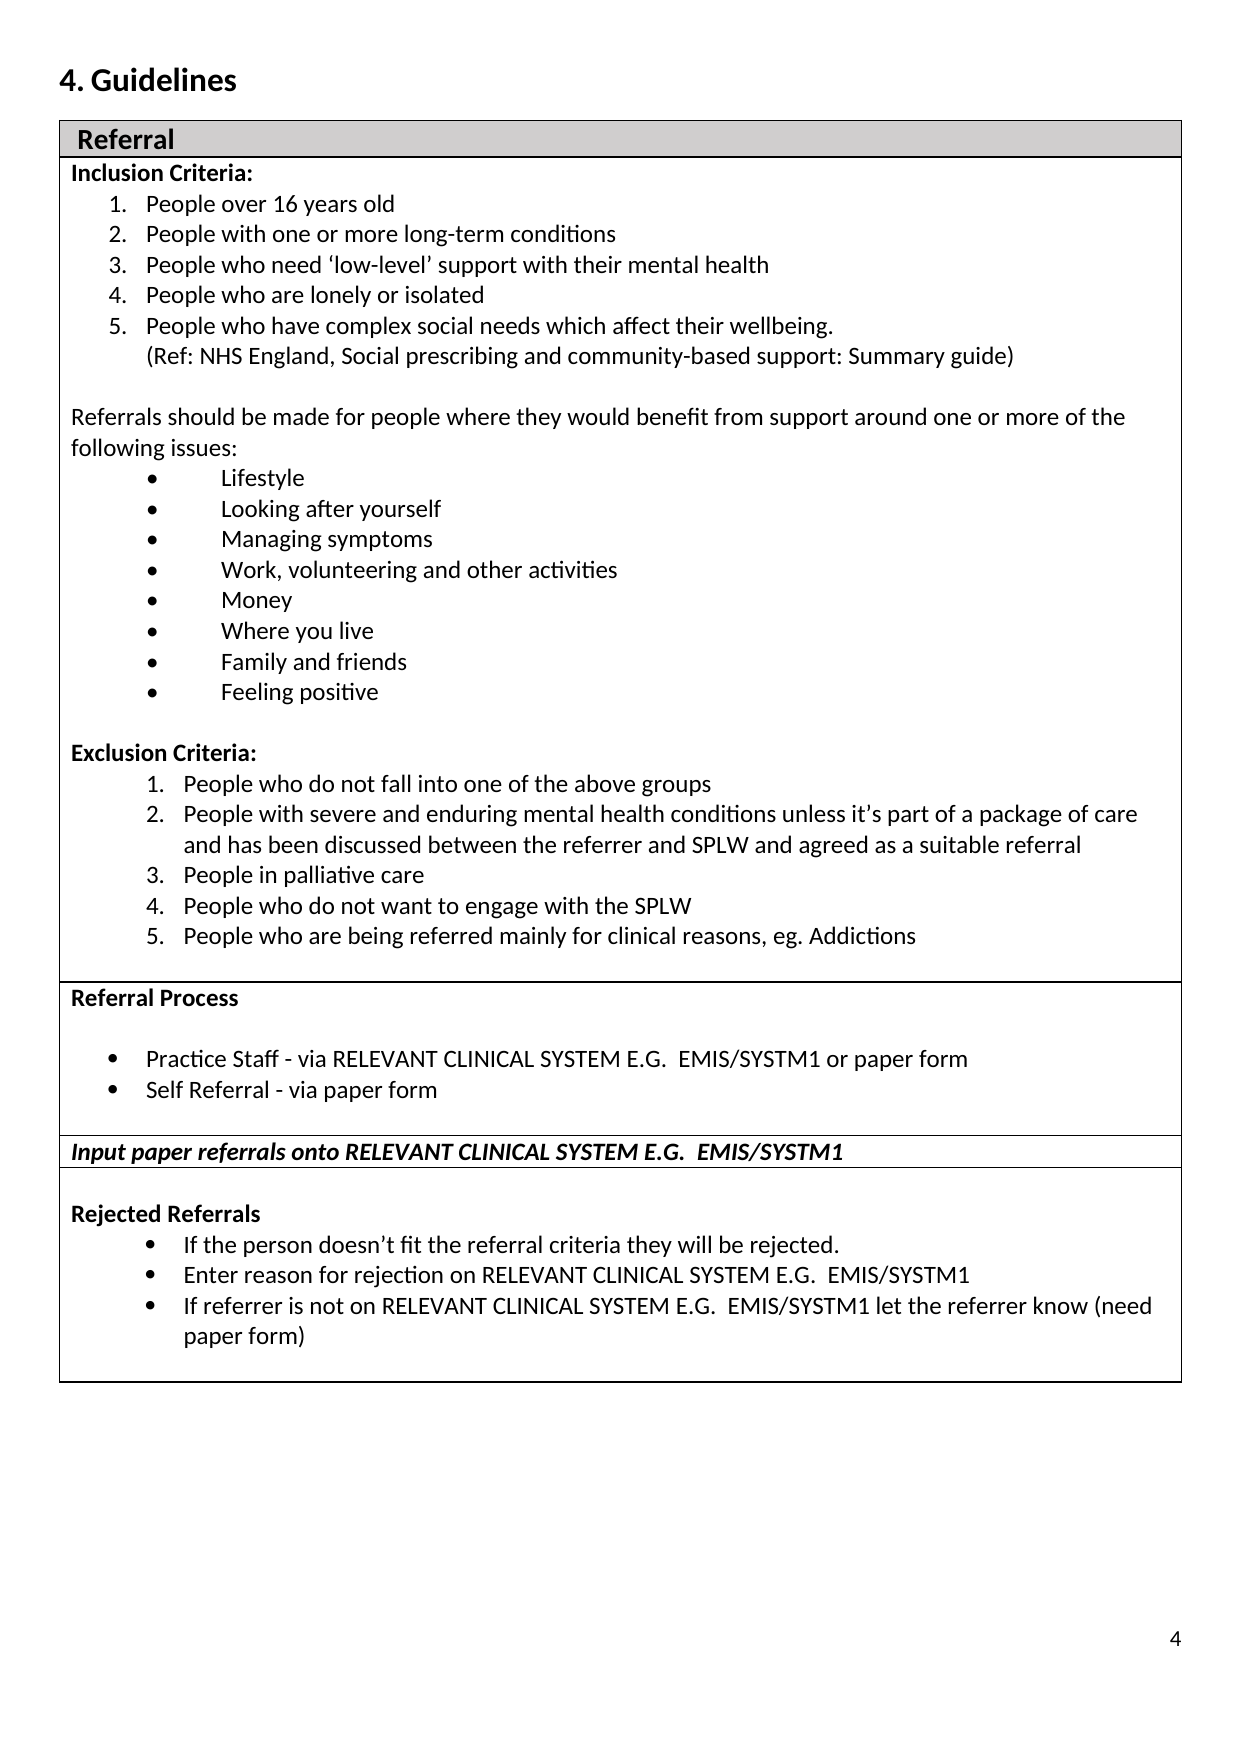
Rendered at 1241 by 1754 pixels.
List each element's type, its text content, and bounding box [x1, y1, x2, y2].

table_cell Inclusion Criteria: People over 16 years old People with one or more long-term conditions People who need ‘low-level’ support with their mental health People who are lonely or isolated People who have complex social needs which affect their wellbeing. (Ref: NHS England, Social prescribing and community-based support: Summary guide) Referrals should be made for people where they would benefit from support around one or more of the following issues: • Lifestyle • Looking after yourself • Managing symptoms • Work, volunteering and other activities • Money • Where you live • Family and friends • Feeling positive Exclusion Criteria: People who do not fall into one of the above groups People with severe and enduring mental health conditions unless it’s part of a package of care and has been discussed between the referrer and SPLW and agreed as a suitable referral People in palliative care People who do not want to engage with the SPLW People who are being referred mainly for clinical reasons, eg. Addictions [60, 158, 1181, 981]
table_cell Rejected Referrals If the person doesn’t fit the referral criteria they will be rejected. Enter reason for rejection on RELEVANT CLINICAL SYSTEM E.G. EMIS/SYSTM1 If referrer is not on RELEVANT CLINICAL SYSTEM E.G. EMIS/SYSTM1 let the referrer know (need paper form) [60, 1168, 1181, 1381]
table_cell Input paper referrals onto RELEVANT CLINICAL SYSTEM E.G. EMIS/SYSTM1 [60, 1136, 1181, 1167]
table_header Referral [60, 121, 1181, 156]
text 4. Guidelines [59, 59, 1181, 100]
table_cell Referral Process Practice Staff - via RELEVANT CLINICAL SYSTEM E.G. EMIS/SYSTM1 or paper form Self Referral - via paper form [60, 983, 1181, 1135]
